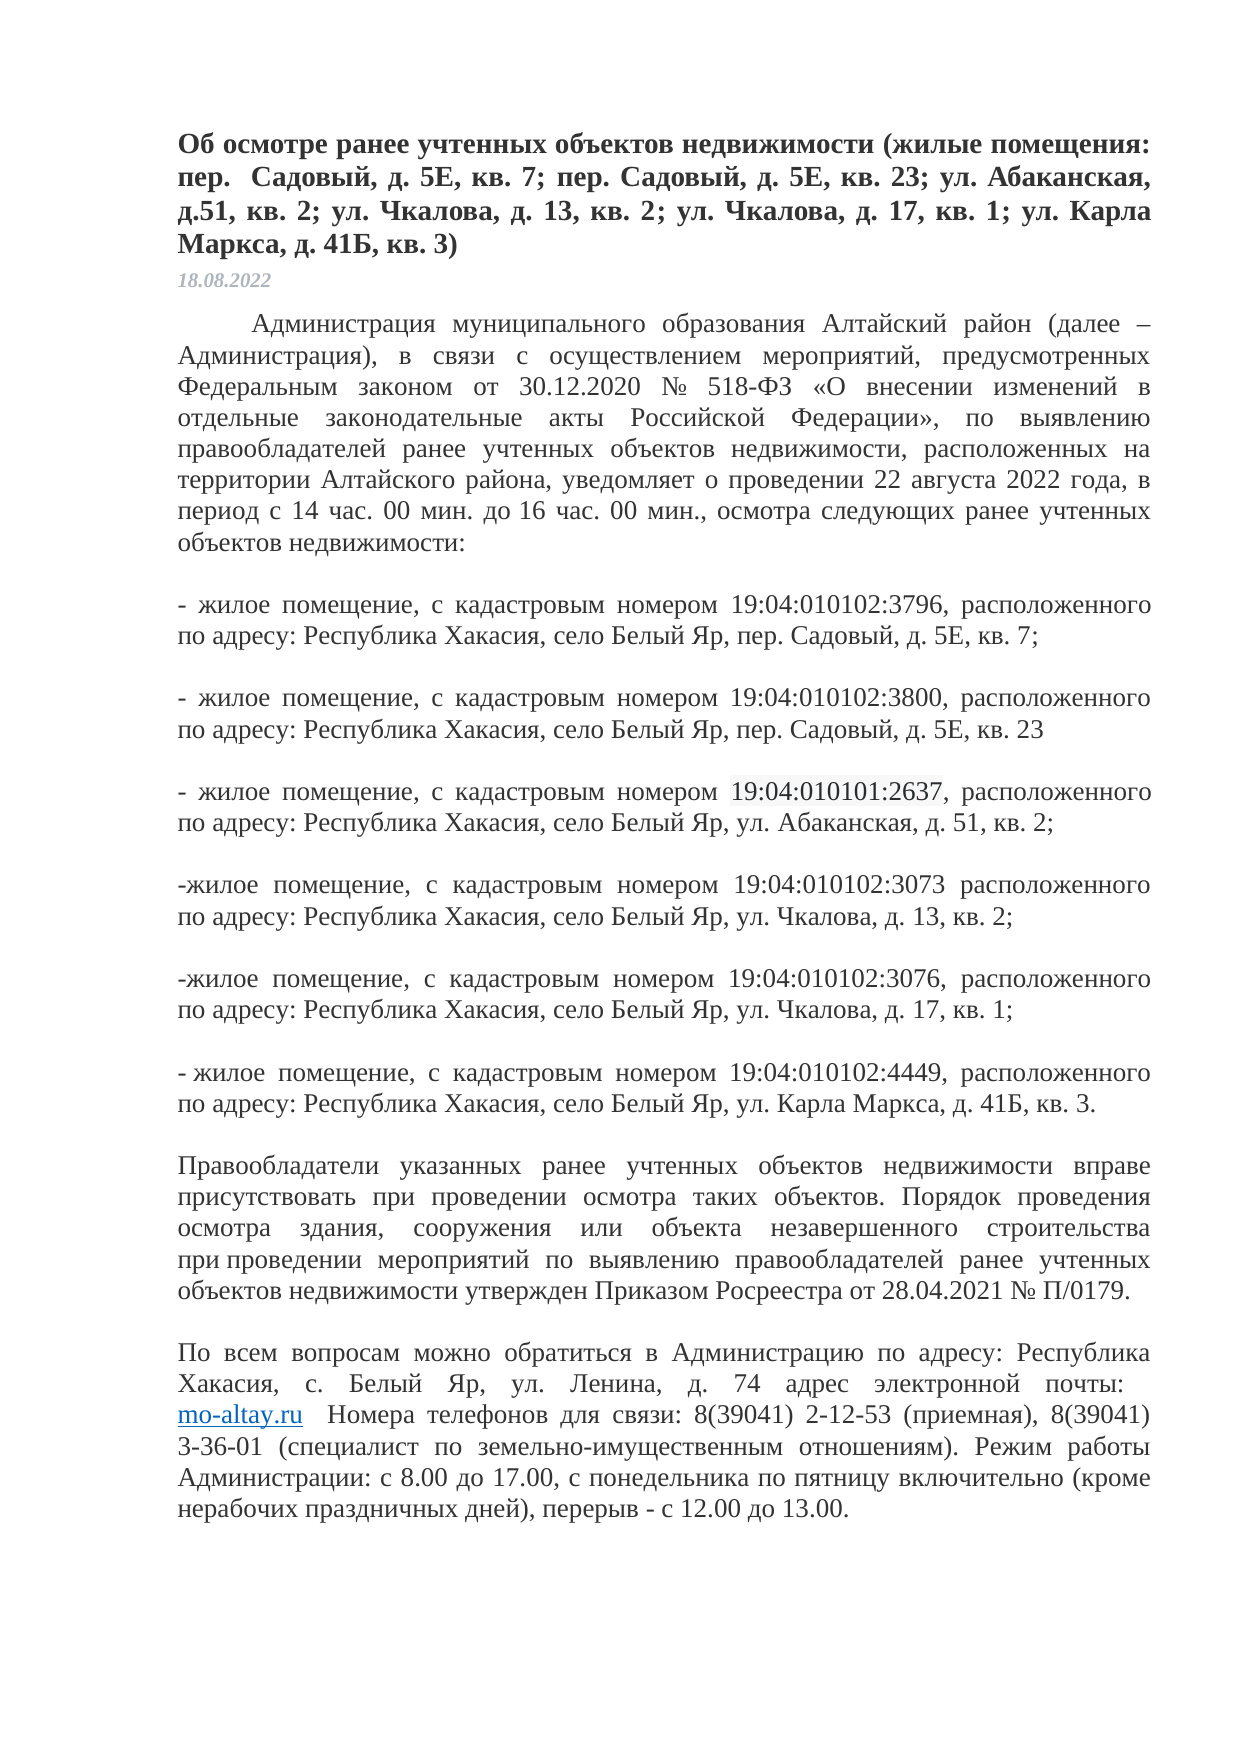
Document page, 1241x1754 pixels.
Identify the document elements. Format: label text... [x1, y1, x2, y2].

text Администрация муниципального образования Алтайский район (далее – Администрация), в связи с осуществлением мероприятий, предусмотренных Федеральным законом от 30.12.2020 № 518-ФЗ «О внесении изменений в отдельные законодательные акты Российской Федерации», по выявлению правообладателей ранее учтенных объектов недвижимости, расположенных на территории Алтайского района, уведомляет о проведении 22 августа 2022 года, в период с 14 час. 00 мин. до 16 час. 00 мин., осмотра следующих ранее учтенных объектов недвижимости: [177, 308, 1152, 557]
text - жилое помещение, с кадастровым номером 19:04:010102:4449, расположенного по адресу: Республика Хакасия, село Белый Яр, ул. Карла Маркса, д. 41Б, кв. 3. [177, 1056, 1152, 1118]
text -жилое помещение, с кадастровым номером 19:04:010102:3073 расположенного по адресу: Республика Хакасия, село Белый Яр, ул. Чкалова, д. 13, кв. 2; [177, 869, 1152, 931]
text - жилое помещение, с кадастровым номером 19:04:010102:3796, расположенного по адресу: Республика Хакасия, село Белый Яр, пер. Садовый, д. 5Е, кв. 7; [177, 588, 1152, 650]
text По всем вопросам можно обратиться в Администрацию по адресу: Республика Хакасия, с. Белый Яр, ул. Ленина, д. 74 адрес электронной почты: mo-altay.ru Номера телефонов для связи: 8(39041) 2-12-53 (приемная), 8(39041) 3-36-01 (специалист по земельно-имущественным отношениям). Режим работы Администрации: с 8.00 до 17.00, с понедельника по пятницу включительно (кроме нерабочих праздничных дней), перерыв - с 12.00 до 13.00. [177, 1336, 1152, 1523]
text Об осмотре ранее учтенных объектов недвижимости (жилые помещения: пер. Садовый, д. 5Е, кв. 7; пер. Садовый, д. 5Е, кв. 23; ул. Абаканская, д.51, кв. 2; ул. Чкалова, д. 13, кв. 2; ул. Чкалова, д. 17, кв. 1; ул. Карла Маркса, д. 41Б, кв. 3) [177, 126, 1152, 260]
text 18.08.2022 [177, 268, 1152, 292]
text - жилое помещение, с кадастровым номером 19:04:010101:2637, расположенного по адресу: Республика Хакасия, село Белый Яр, ул. Абаканская, д. 51, кв. 2; [177, 775, 1152, 837]
text -жилое помещение, с кадастровым номером 19:04:010102:3076, расположенного по адресу: Республика Хакасия, село Белый Яр, ул. Чкалова, д. 17, кв. 1; [177, 962, 1152, 1024]
text - жилое помещение, с кадастровым номером 19:04:010102:3800, расположенного по адресу: Республика Хакасия, село Белый Яр, пер. Садовый, д. 5Е, кв. 23 [177, 682, 1152, 744]
text Правообладатели указанных ранее учтенных объектов недвижимости вправе присутствовать при проведении осмотра таких объектов. Порядок проведения осмотра здания, сооружения или объекта незавершенного строительства при проведении мероприятий по выявлению правообладателей ранее учтенных объектов недвижимости утвержден Приказом Росреестра от 28.04.2021 № П/0179. [177, 1149, 1152, 1305]
